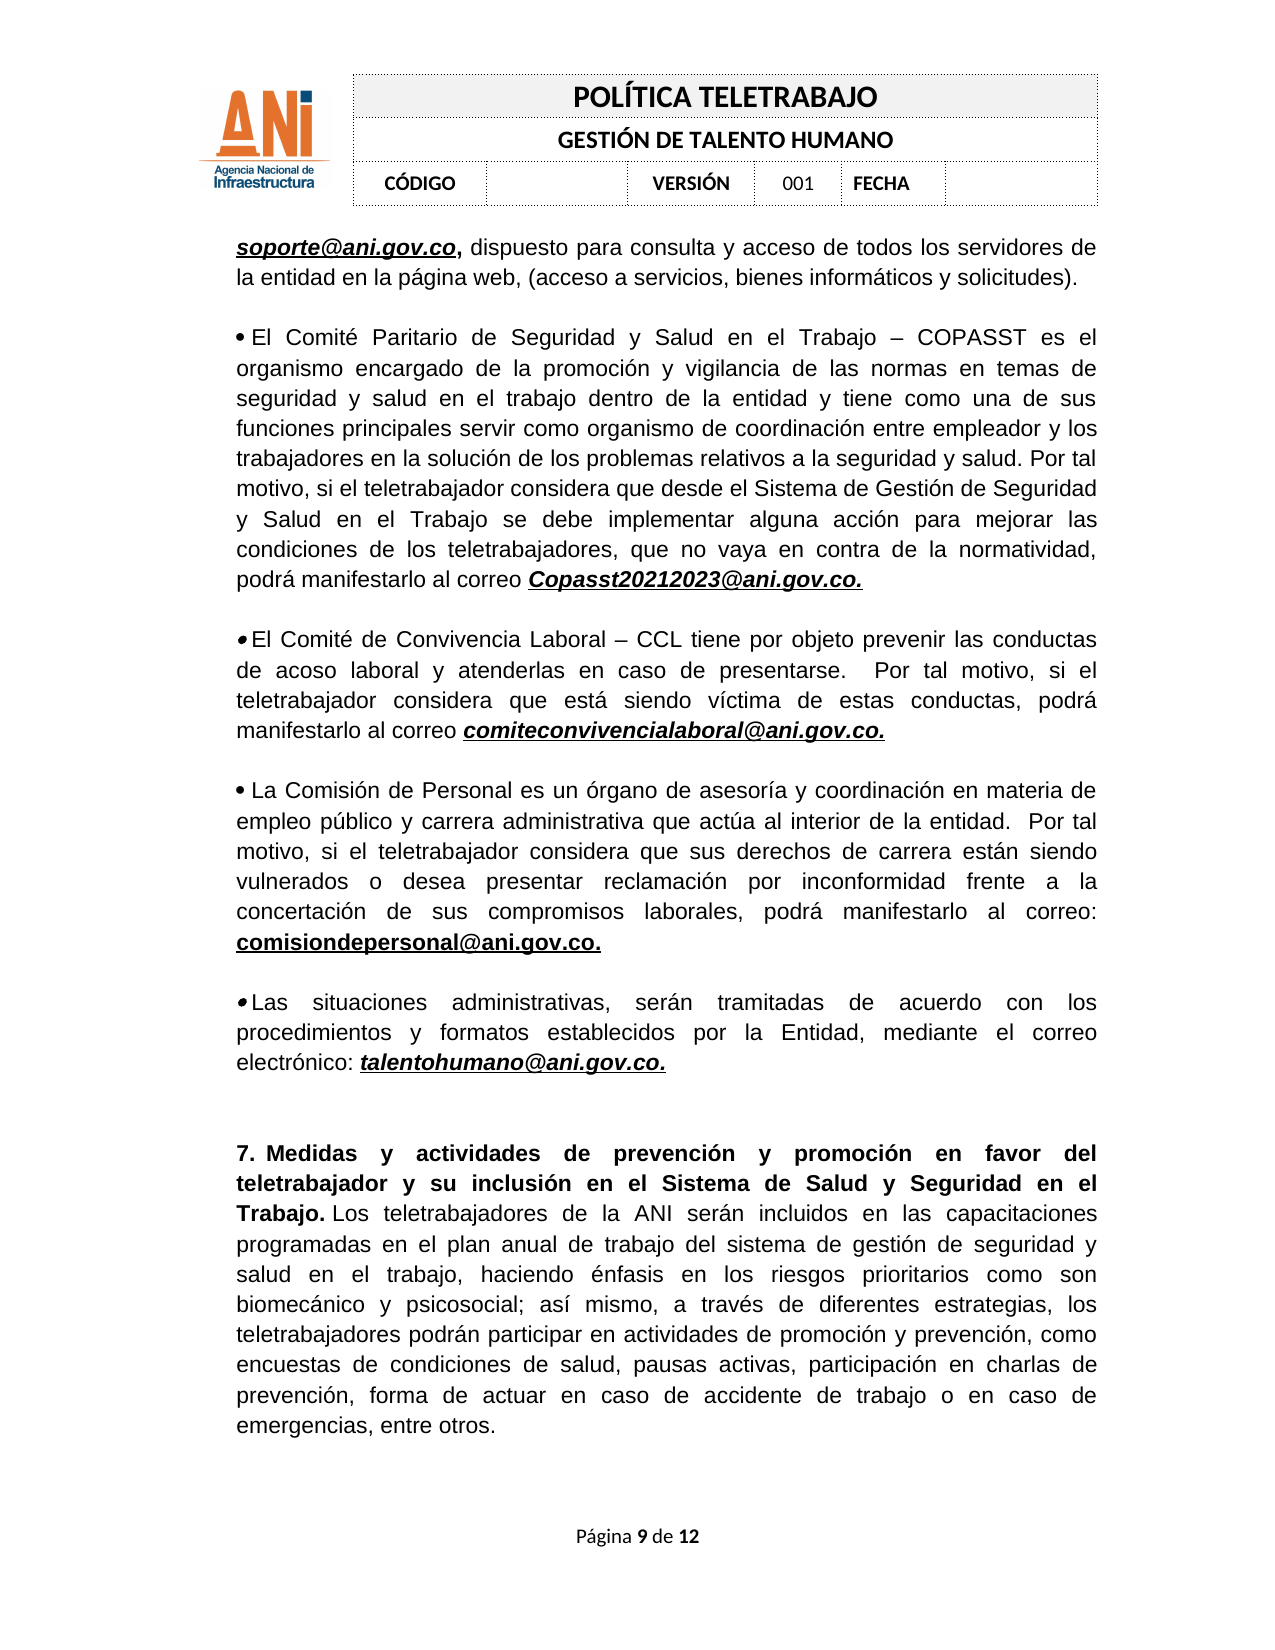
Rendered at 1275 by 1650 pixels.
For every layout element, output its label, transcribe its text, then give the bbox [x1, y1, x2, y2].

list Medidas y actividades de prevención y promoción en favor del teletrabajador y su inclusión en el Sistema de Salud y Seguridad en el Trabajo. Los teletrabajadores de la ANI serán incluidos en las capacitaciones programadas en el plan anual de trabajo del sistema de gestión de seguridad y salud en el trabajo, haciendo énfasis en los riesgos prioritarios como son biomecánico y psicosocial; así mismo, a través de diferentes estrategias, los teletrabajadores podrán participar en actividades de promoción y prevención, como encuestas de condiciones de salud, pausas activas, participación en charlas de prevención, forma de actuar en caso de accidente de trabajo o en caso de emergencias, entre otros. [236, 1140, 1098, 1438]
list El Comité de Convivencia Laboral – CCL tiene por objeto prevenir las conductas de acoso laboral y atenderlas en caso de presentarse. Por tal motivo, si el teletrabajador considera que está siendo víctima de estas conductas, podrá manifestarlo al correo comiteconvivencialaboral@ani.gov.co. [236, 626, 1098, 743]
picture [198, 90, 333, 189]
list Las situaciones administrativas, serán tramitadas de acuerdo con los procedimientos y formatos establecidos por la Entidad, mediante el correo electrónico: talentohumano@ani.gov.co. [236, 989, 1098, 1076]
list El Comité Paritario de Seguridad y Salud en el Trabajo – COPASST es el organismo encargado de la promoción y vigilancia de las normas en temas de seguridad y salud en el trabajo dentro de la entidad y tiene como una de sus funciones principales servir como organismo de coordinación entre empleador y los trabajadores en la solución de los problemas relativos a la seguridad y salud. Por tal motivo, si el teletrabajador considera que desde el Sistema de Gestión de Seguridad y Salud en el Trabajo se debe implementar alguna acción para mejorar las condiciones de los teletrabajadores, que no vaya en contra de la normatividad, podrá manifestarlo al correo Copasst20212023@ani.gov.co. [236, 324, 1098, 592]
list La Comisión de Personal es un órgano de asesoría y coordinación en materia de empleo público y carrera administrativa que actúa al interior de la entidad. Por tal motivo, si el teletrabajador considera que sus derechos de carrera están siendo vulnerados o desea presentar reclamación por inconformidad frente a la concertación de sus compromisos laborales, podrá manifestarlo al correo: comisiondepersonal@ani.gov.co. [236, 777, 1098, 955]
